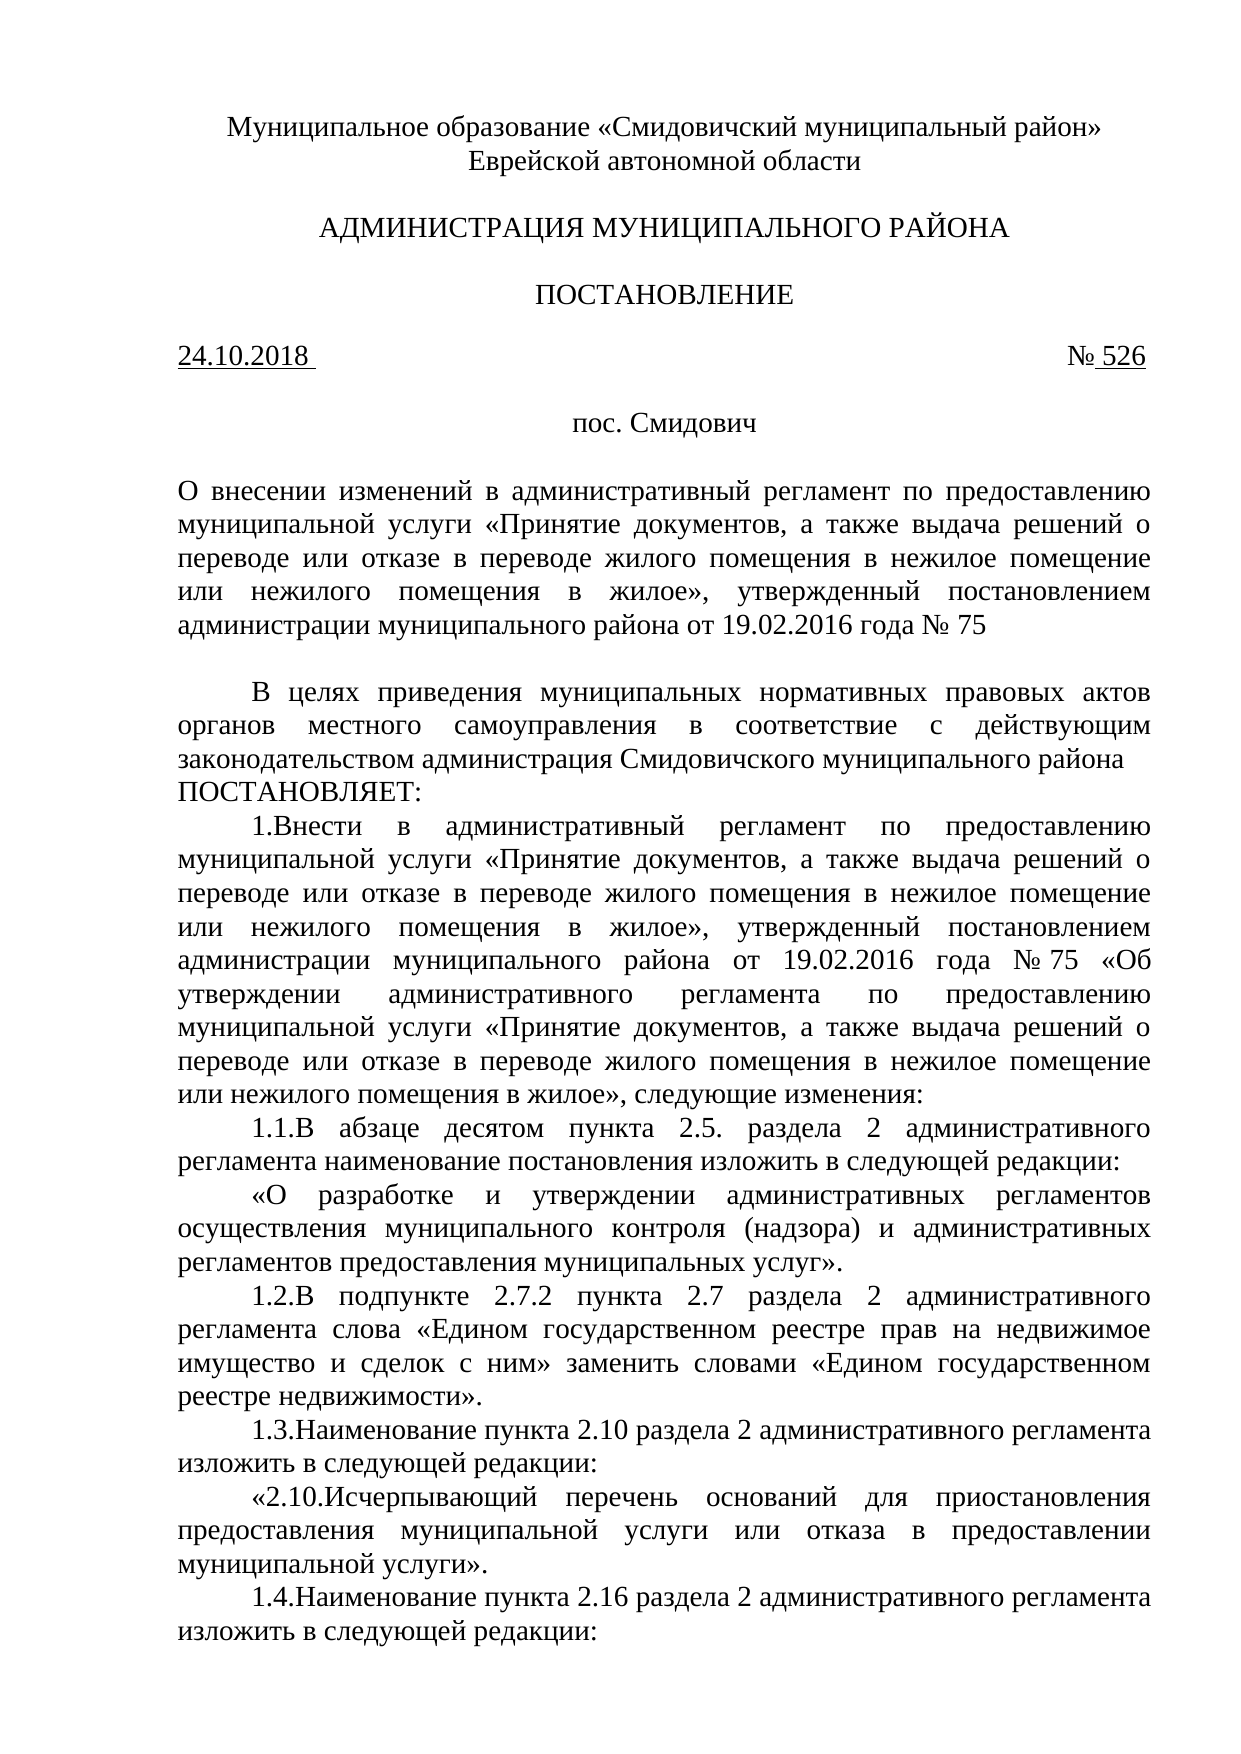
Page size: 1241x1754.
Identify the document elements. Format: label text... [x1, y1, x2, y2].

text 1.4.Наименование пункта 2.16 раздела 2 административного регламента изложить в следующей редакции: [177, 1579, 1152, 1647]
text «О разработке и утверждении административных регламентов осуществления муниципального контроля (надзора) и административных регламентов предоставления муниципальных услуг». [177, 1177, 1152, 1278]
text АДМИНИСТРАЦИЯ МУНИЦИПАЛЬНОГО РАЙОНА [177, 210, 1152, 243]
text пос. Смидович [177, 406, 1152, 439]
text 1.3.Наименование пункта 2.10 раздела 2 административного регламента изложить в следующей редакции: [177, 1412, 1152, 1479]
text Муниципальное образование «Смидовичский муниципальный район» [177, 109, 1152, 143]
text Еврейской автономной области [177, 143, 1152, 176]
text ПОСТАНОВЛЕНИЕ [177, 277, 1152, 310]
text 24.10.2018 № 526 [177, 338, 1152, 372]
text 1.Внести в административный регламент по предоставлению муниципальной услуги «Принятие документов, а также выдача решений о переводе или отказе в переводе жилого помещения в нежилое помещение или нежилого помещения в жилое», утвержденный постановлением администрации муниципального района от 19.02.2016 года № 75 «Об утверждении административного регламента по предоставлению муниципальной услуги «Принятие документов, а также выдача решений о переводе или отказе в переводе жилого помещения в нежилое помещение или нежилого помещения в жилое», следующие изменения: [177, 808, 1152, 1110]
text О внесении изменений в административный регламент по предоставлению муниципальной услуги «Принятие документов, а также выдача решений о переводе или отказе в переводе жилого помещения в нежилое помещение или нежилого помещения в жилое», утвержденный постановлением администрации муниципального района от 19.02.2016 года № 75 [177, 473, 1152, 640]
text 1.1.В абзаце десятом пункта 2.5. раздела 2 административного регламента наименование постановления изложить в следующей редакции: [177, 1110, 1152, 1177]
text В целях приведения муниципальных нормативных правовых актов органов местного самоуправления в соответствие с действующим законодательством администрация Смидовичского муниципального района [177, 674, 1152, 774]
text 1.2.В подпункте 2.7.2 пункта 2.7 раздела 2 административного регламента слова «Едином государственном реестре прав на недвижимое имущество и сделок с ним» заменить словами «Едином государственном реестре недвижимости». [177, 1278, 1152, 1412]
text «2.10.Исчерпывающий перечень оснований для приостановления предоставления муниципальной услуги или отказа в предоставлении муниципальной услуги». [177, 1479, 1152, 1579]
text ПОСТАНОВЛЯЕТ: [177, 774, 1152, 808]
